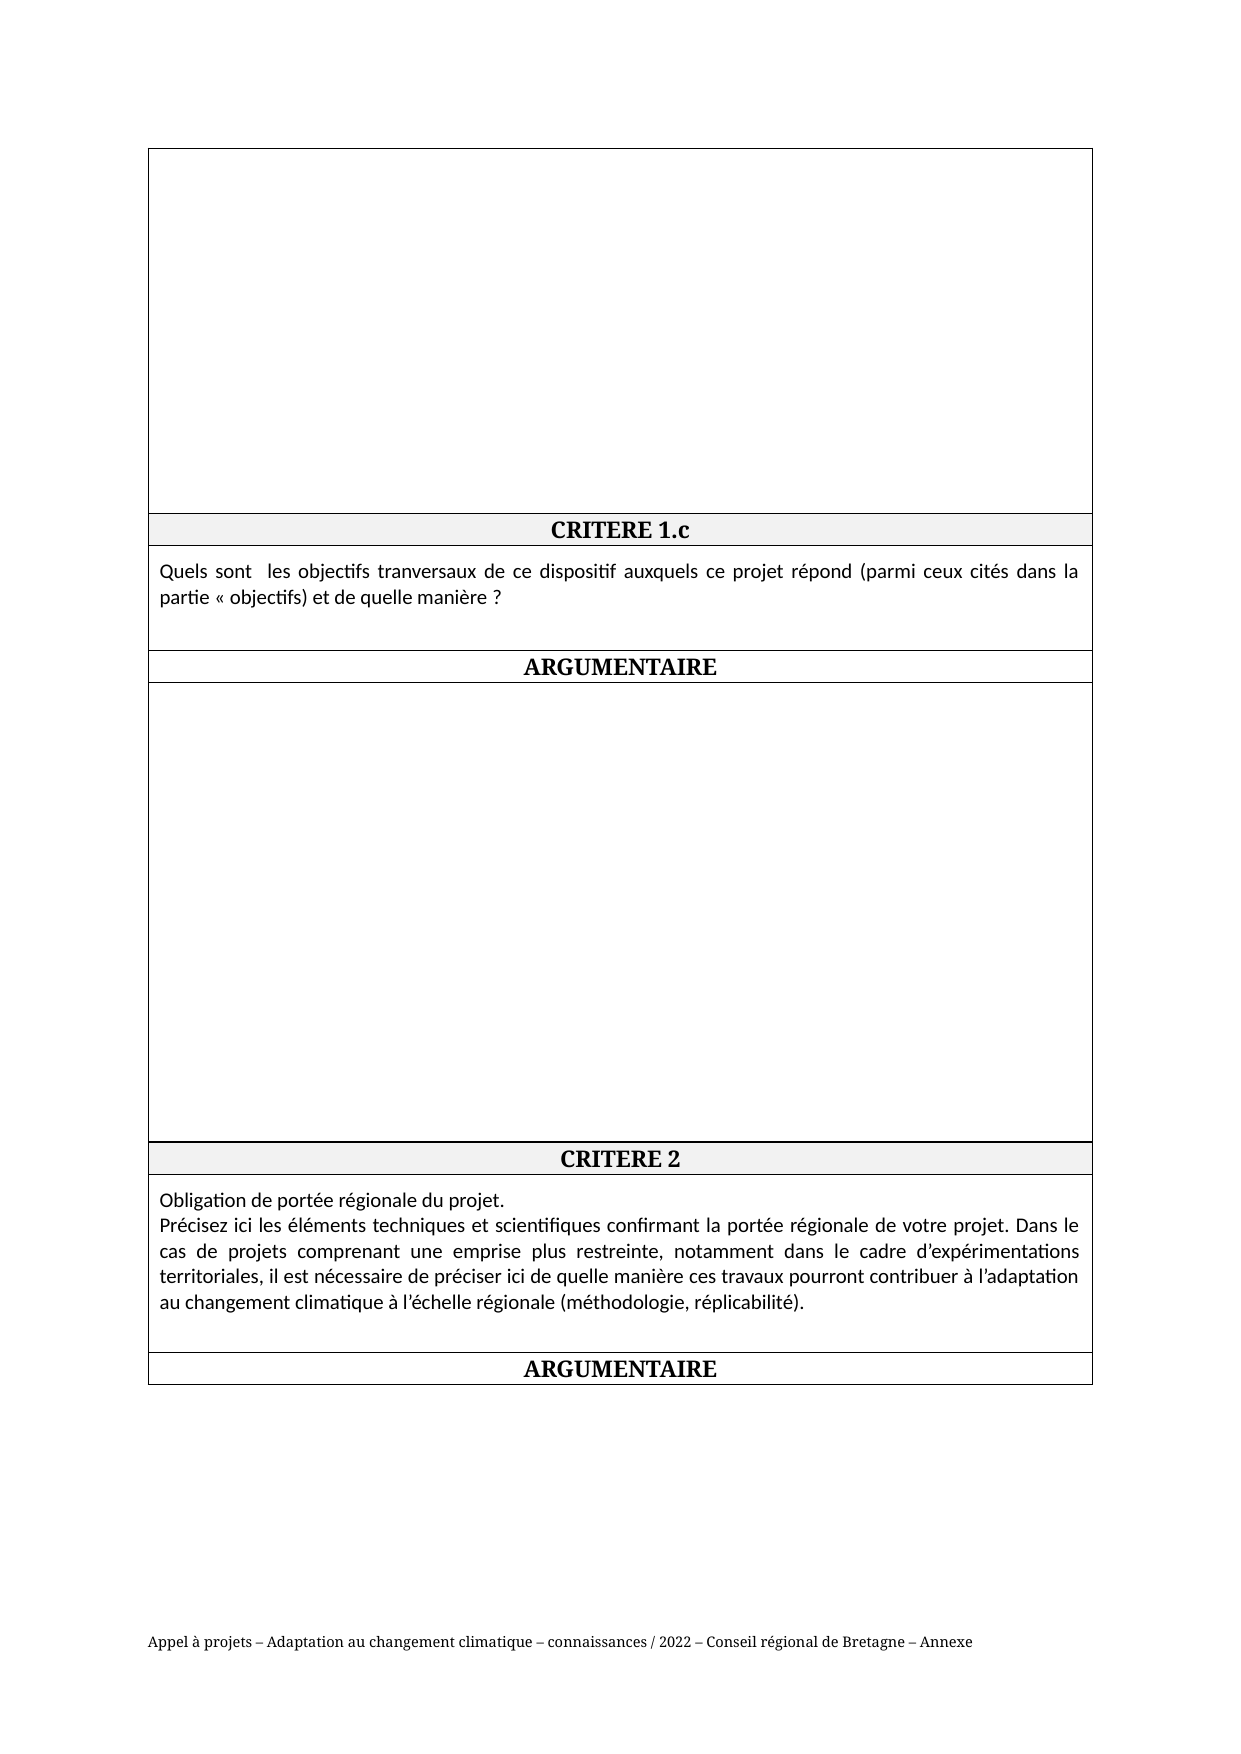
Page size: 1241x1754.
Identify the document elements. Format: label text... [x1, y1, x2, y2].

table_cell CRITERE 1.c [149, 514, 1092, 545]
table_cell Quels sont les objectifs tranversaux de ce dispositif auxquels ce projet répond (parmi ceux cités dans la partie « objectifs) et de quelle manière ? [149, 546, 1092, 650]
table_cell ARGUMENTAIRE [149, 651, 1092, 682]
table_cell [149, 683, 1092, 1141]
table_cell Obligation de portée régionale du projet. Précisez ici les éléments techniques et scientifiques confirmant la portée régionale de votre projet. Dans le cas de projets comprenant une emprise plus restreinte, notamment dans le cadre d’expérimentations territoriales, il est nécessaire de préciser ici de quelle manière ces travaux pourront contribuer à l’adaptation au changement climatique à l’échelle régionale (méthodologie, réplicabilité). [149, 1175, 1092, 1352]
table_cell [149, 149, 1092, 513]
table_cell ARGUMENTAIRE [149, 1353, 1092, 1384]
table_cell CRITERE 2 [149, 1143, 1092, 1174]
